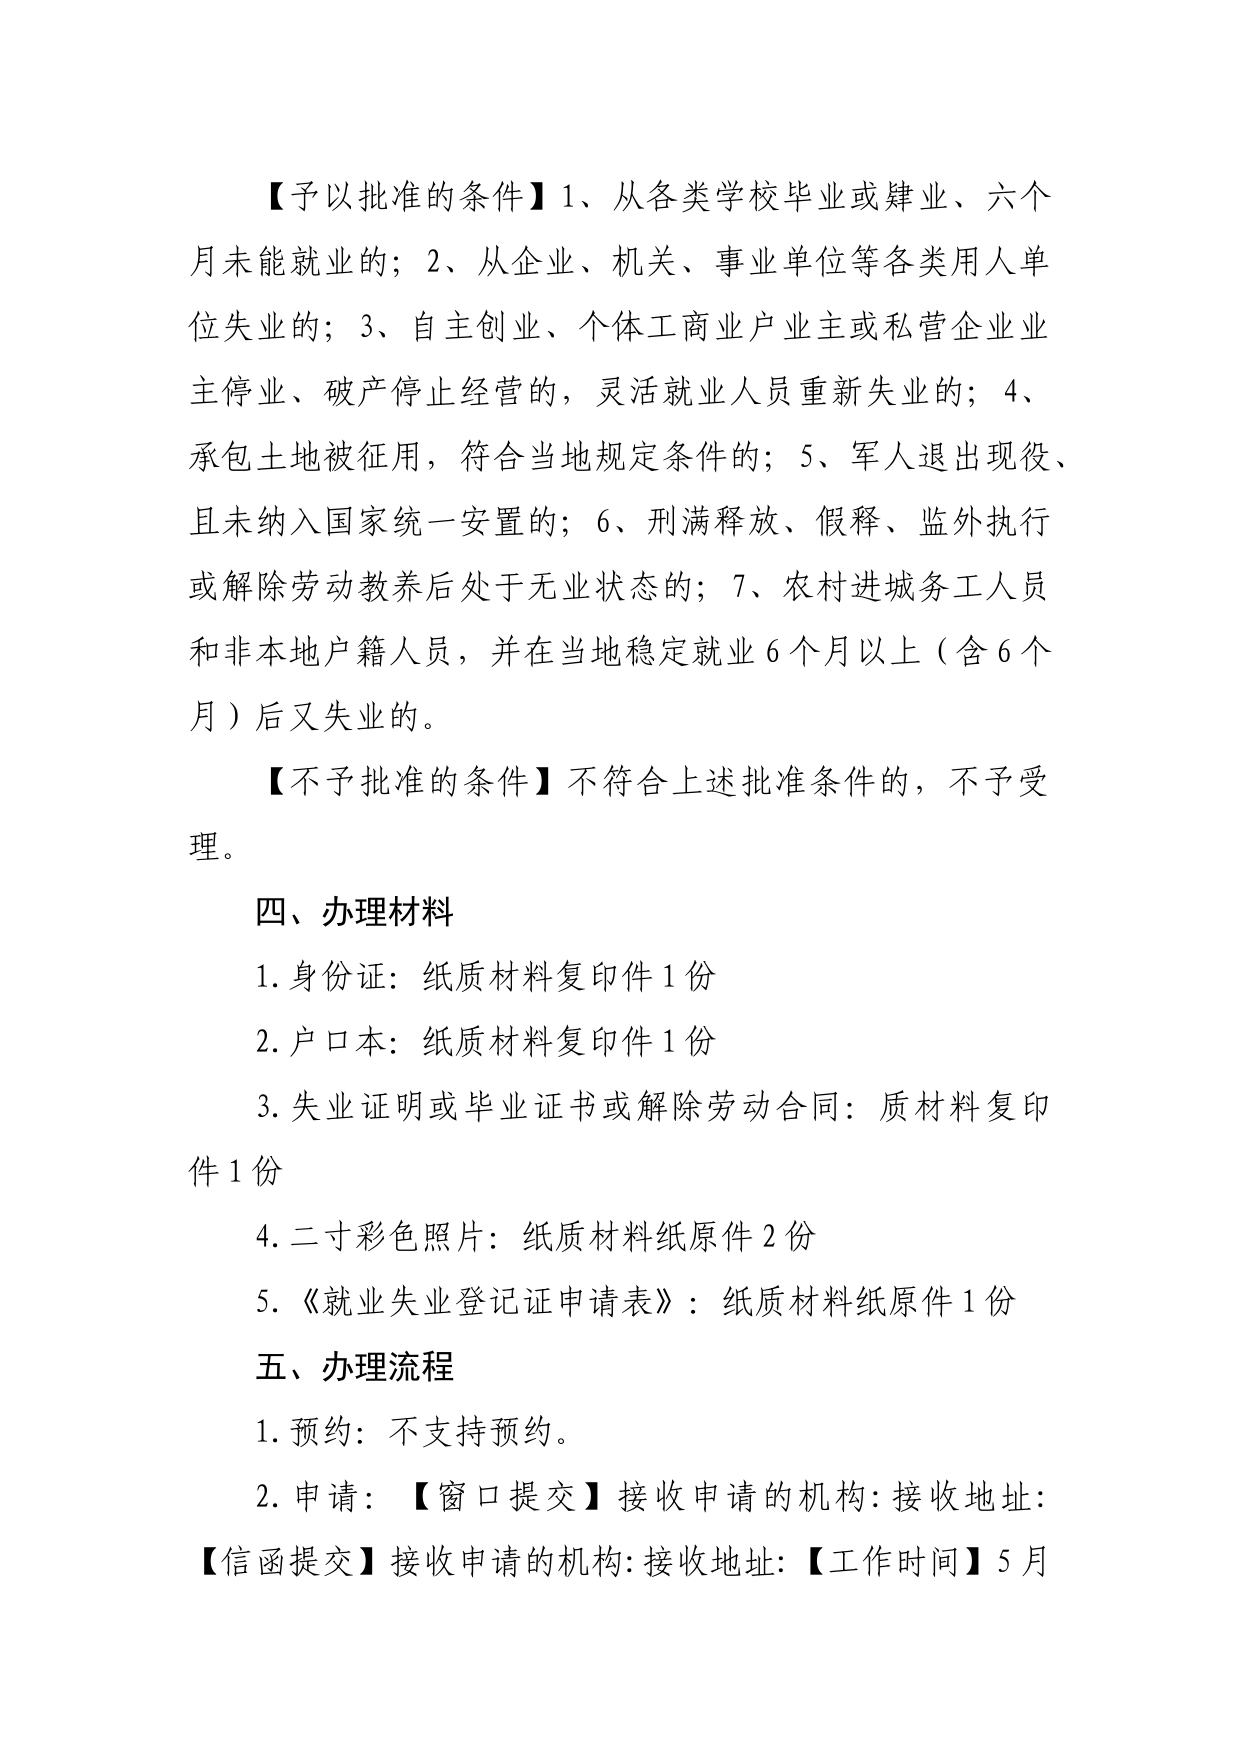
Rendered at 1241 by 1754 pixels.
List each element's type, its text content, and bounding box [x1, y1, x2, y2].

text 1.预约：不支持预约。 [187, 1397, 1053, 1462]
text 四、办理材料 [187, 877, 1053, 942]
text 5.《就业失业登记证申请表》：纸质材料纸原件1份 [187, 1267, 1053, 1332]
text 1.身份证：纸质材料复印件1份 [187, 942, 1053, 1007]
text 3.失业证明或毕业证书或解除劳动合同：质材料复印件1份 [187, 1072, 1053, 1202]
text 2.户口本：纸质材料复印件1份 [187, 1007, 1053, 1072]
text 【予以批准的条件】1、从各类学校毕业或肄业、六个月未能就业的；2、从企业、机关、事业单位等各类用人单位失业的；3、自主创业、个体工商业户业主或私营企业业主停业、破产停止经营的，灵活就业人员重新失业的；4、承包土地被征用，符合当地规定条件的；5、军人退出现役、且未纳入国家统一安置的；6、刑满释放、假释、监外执行或解除劳动教养后处于无业状态的；7、农村进城务工人员和非本地户籍人员，并在当地稳定就业6个月以上（含6个月）后又失业的。 [187, 162, 1053, 747]
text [187, 1462, 1053, 1592]
text 【不予批准的条件】不符合上述批准条件的，不予受理。 [187, 747, 1053, 877]
text 4.二寸彩色照片：纸质材料纸原件2份 [187, 1202, 1053, 1267]
text 五、办理流程 [187, 1332, 1053, 1397]
